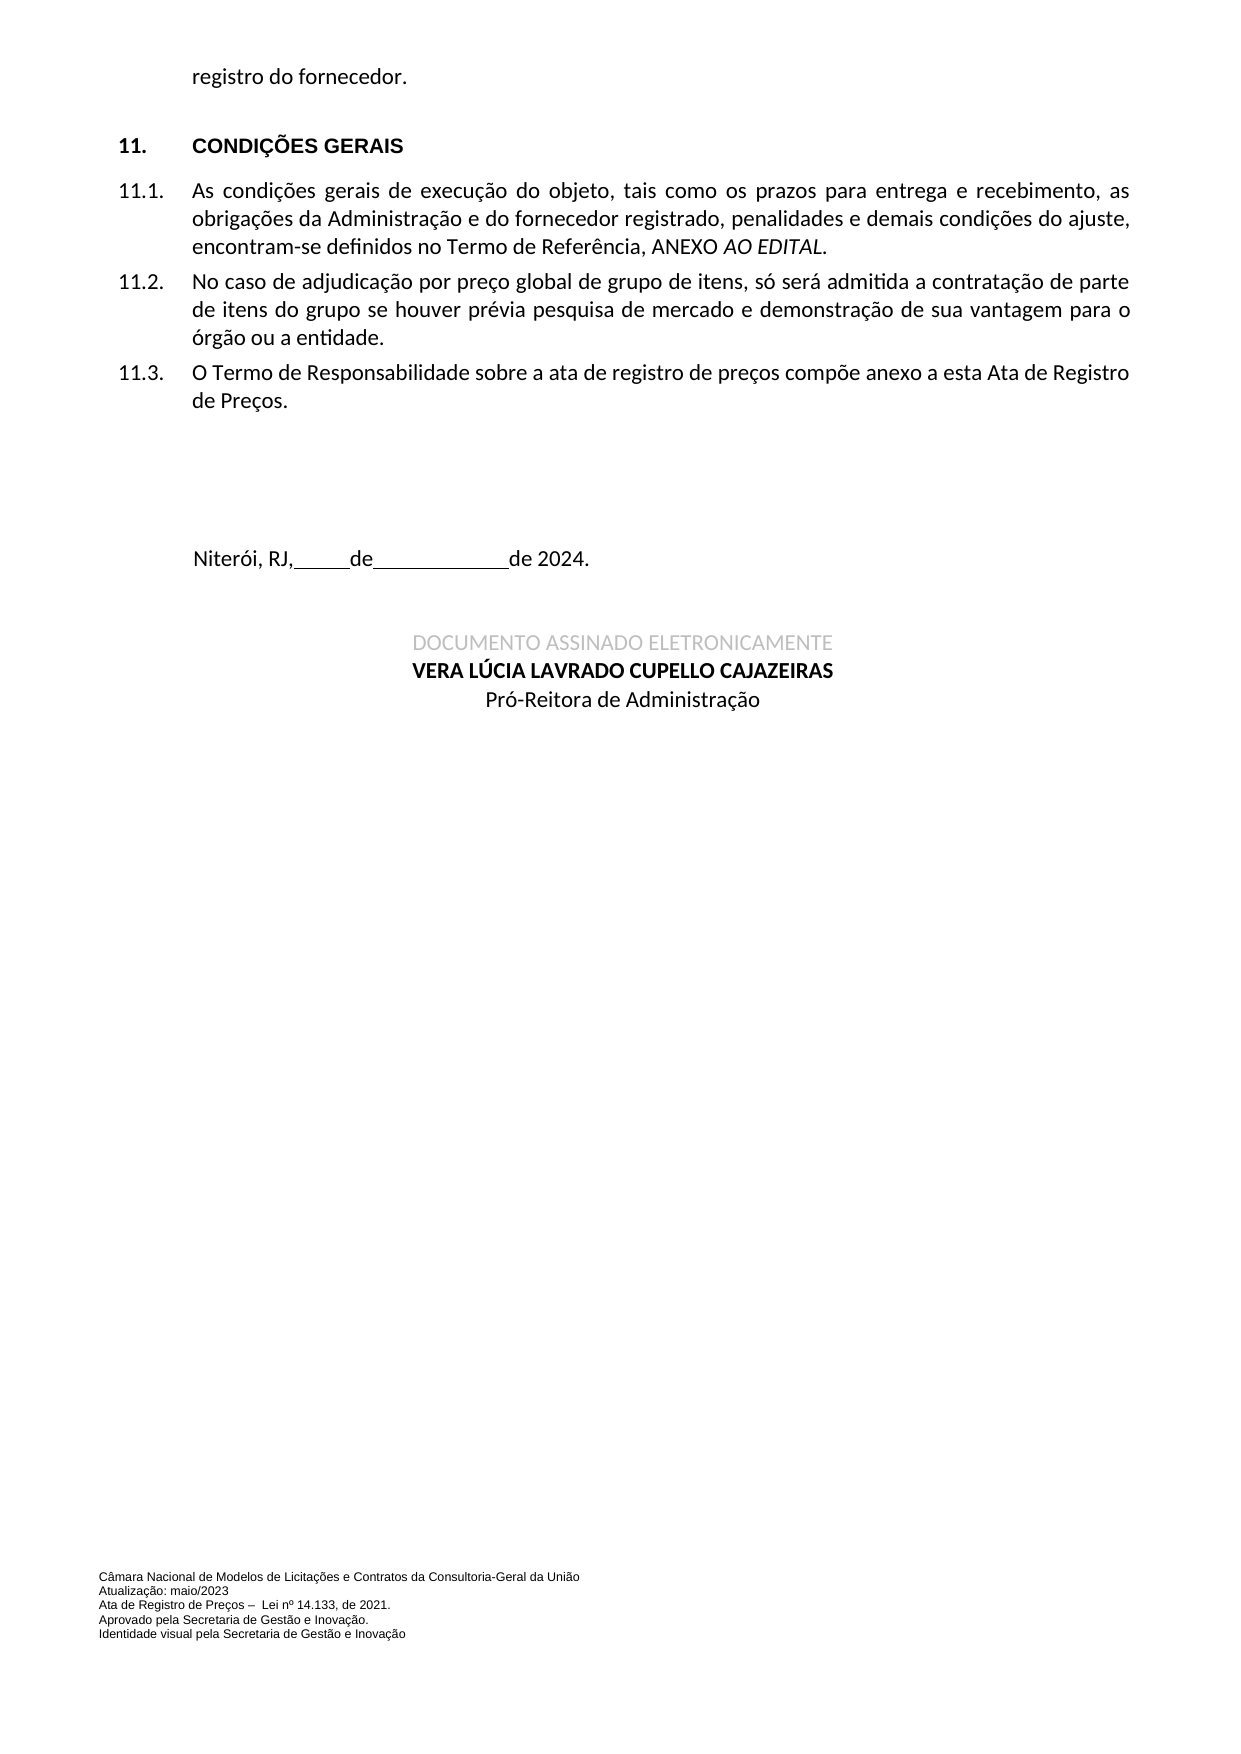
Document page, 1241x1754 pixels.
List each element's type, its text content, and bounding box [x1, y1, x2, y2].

text DOCUMENTO ASSINADO ELETRONICAMENTE [411, 628, 835, 657]
list As condições gerais de execução do objeto, tais como os prazos para entrega e recebimento, as obrigações da Administração e do fornecedor registrado, penalidades e demais condições do ajuste, encontram-se definidos no Termo de Referência, ANEXO AO EDITAL. [118, 176, 1132, 260]
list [118, 62, 1132, 91]
list No caso de adjudicação por preço global de grupo de itens, só será admitida a contratação de parte de itens do grupo se houver prévia pesquisa de mercado e demonstração de sua vantagem para o órgão ou a entidade. [118, 267, 1132, 351]
list O Termo de Responsabilidade sobre a ata de registro de preços compõe anexo a esta Ata de Registro de Preços. [118, 358, 1132, 414]
text Niterói, RJ, de de 2024. [193, 544, 1205, 572]
list CONDIÇÕES GERAIS [118, 131, 1205, 159]
text Pró-Reitora de Administração [411, 685, 835, 713]
text VERA LÚCIA LAVRADO CUPELLO CAJAZEIRAS [411, 657, 835, 685]
